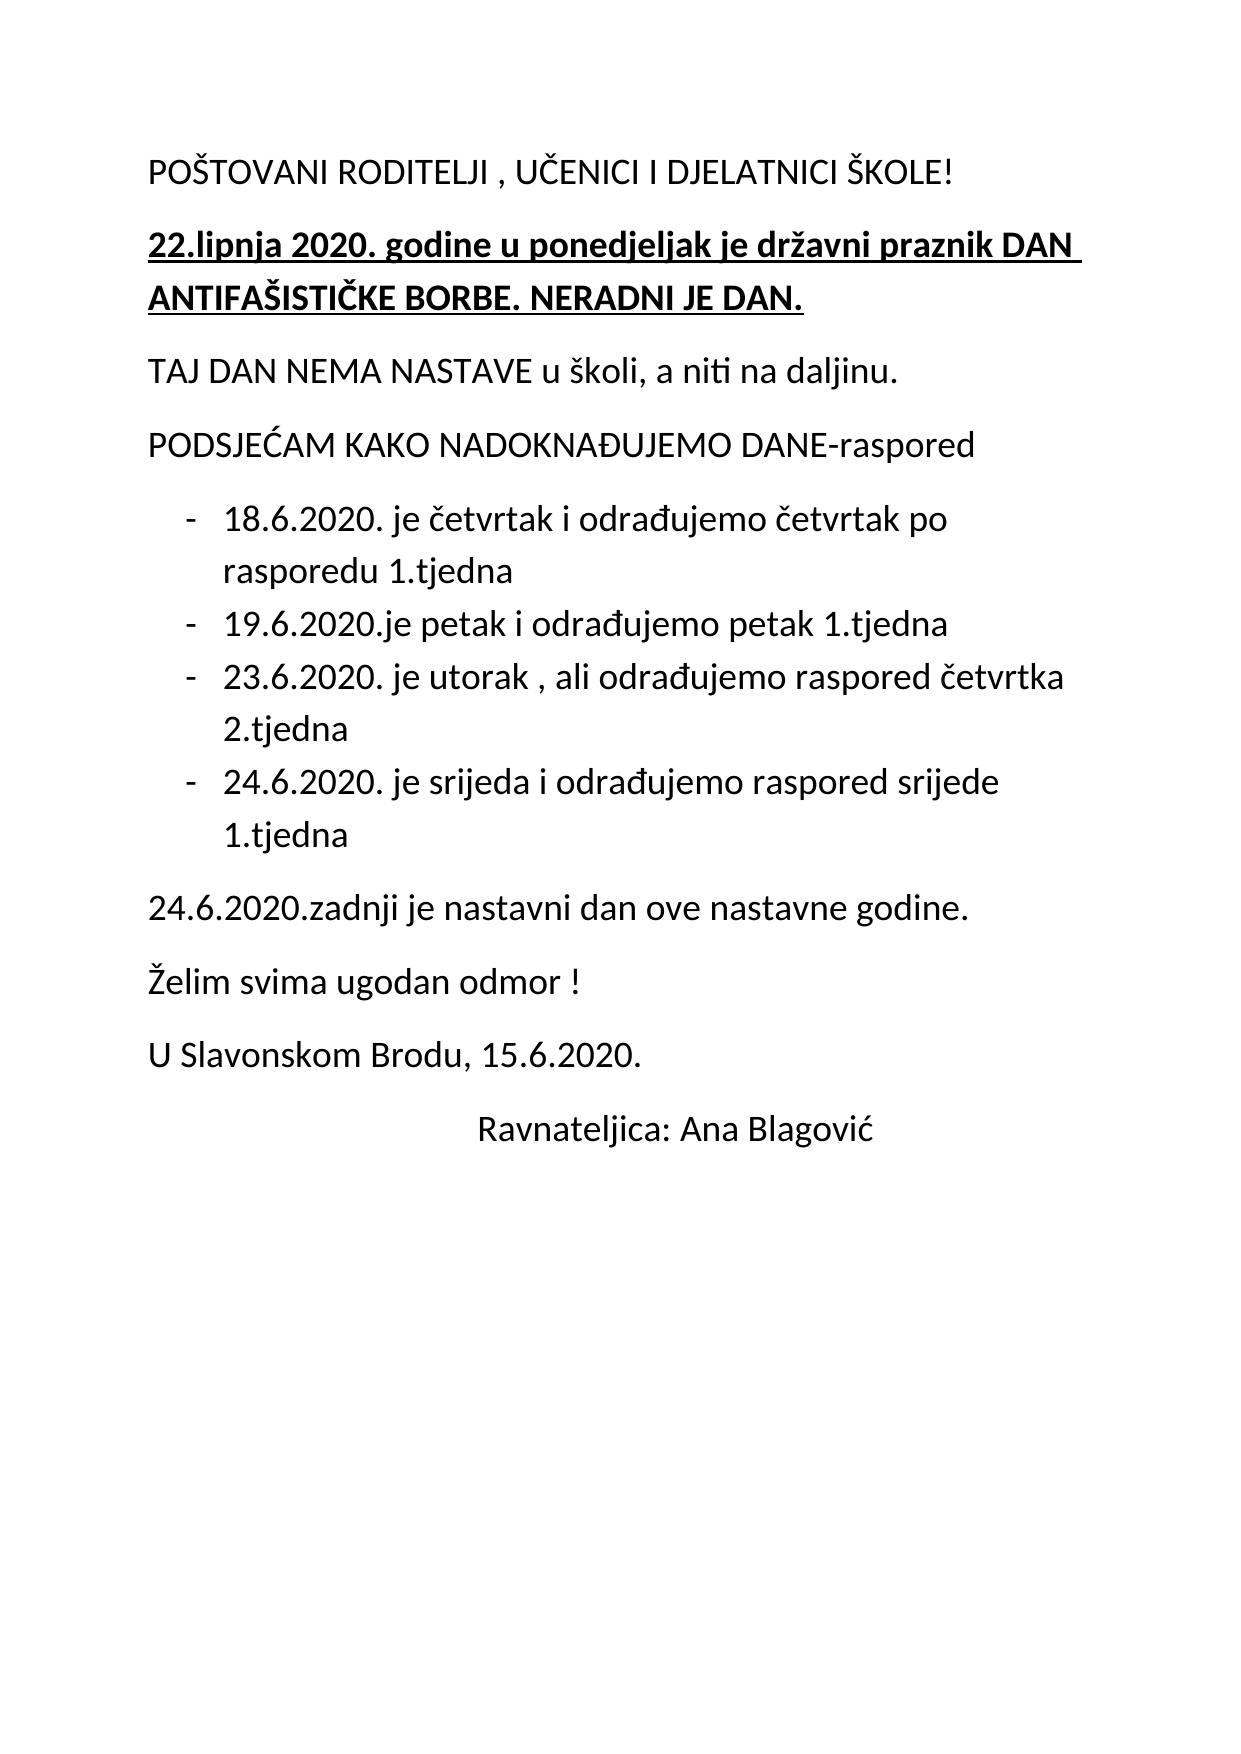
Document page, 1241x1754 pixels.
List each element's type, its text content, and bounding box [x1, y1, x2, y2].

text U Slavonskom Brodu, 15.6.2020. [148, 1031, 1093, 1077]
list 24.6.2020. je srijeda i odrađujemo raspored srijede 1.tjedna [185, 758, 1093, 857]
text 24.6.2020.zadnji je nastavni dan ove nastavne godine. [148, 884, 1093, 930]
text Ravnateljica: Ana Blagović [148, 1105, 1093, 1151]
list 23.6.2020. je utorak , ali odrađujemo raspored četvrtka 2.tjedna [185, 653, 1093, 751]
list 19.6.2020.je petak i odrađujemo petak 1.tjedna [185, 600, 1093, 646]
text TAJ DAN NEMA NASTAVE u školi, a niti na daljinu. [148, 347, 1093, 393]
text Želim svima ugodan odmor ! [148, 958, 1093, 1004]
text POŠTOVANI RODITELJI , UČENICI I DJELATNICI ŠKOLE! [148, 148, 1093, 193]
text 22.lipnja 2020. godine u ponedjeljak je državni praznik DAN ANTIFAŠISTIČKE BORBE. NERADNI JE DAN. [148, 221, 1093, 320]
text PODSJEĆAM KAKO NADOKNAĐUJEMO DANE-raspored [148, 421, 1093, 467]
list 18.6.2020. je četvrtak i odrađujemo četvrtak po rasporedu 1.tjedna [185, 494, 1093, 593]
